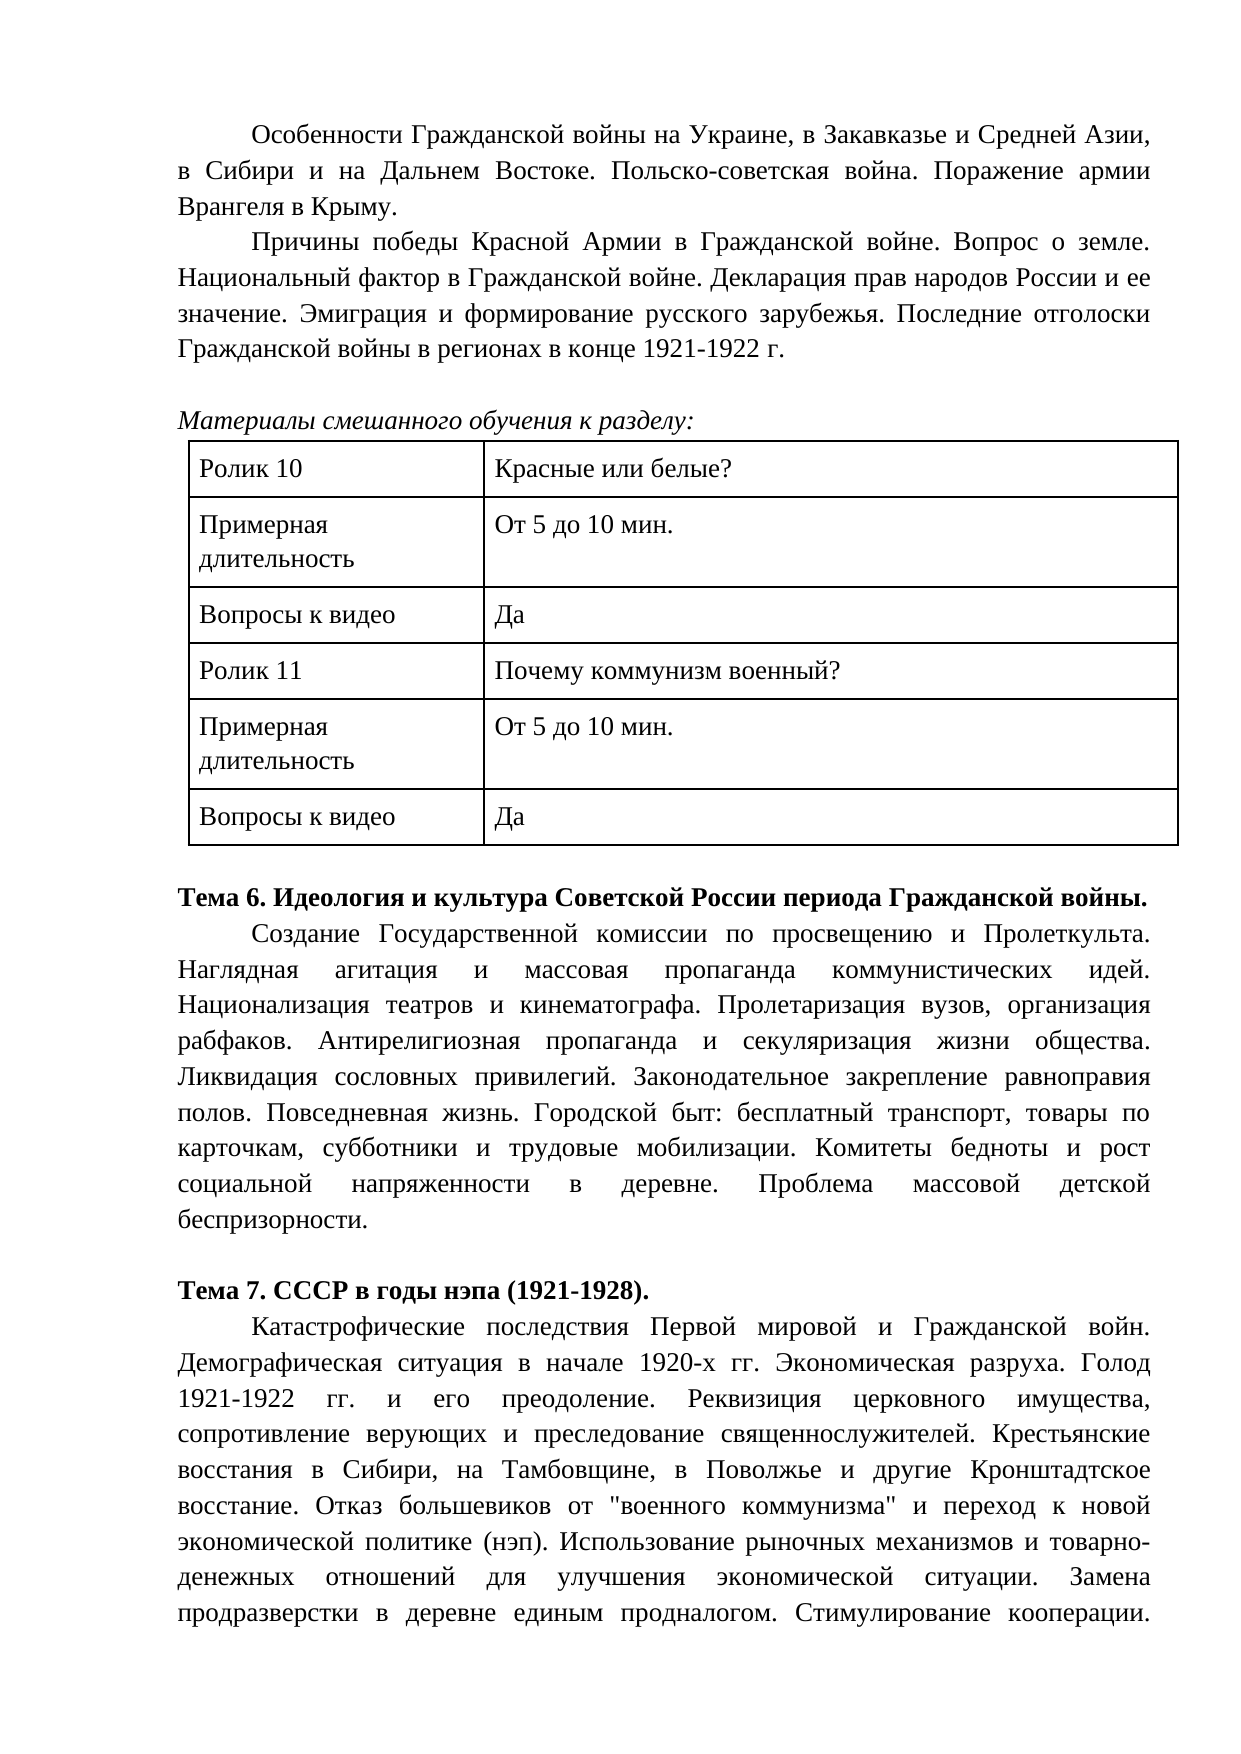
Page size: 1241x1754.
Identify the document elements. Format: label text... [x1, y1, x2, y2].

table_header Ролик 10 [190, 442, 483, 496]
table_cell Примерная длительность [190, 700, 483, 787]
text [177, 1310, 1152, 1627]
table_cell Вопросы к видео [190, 790, 483, 844]
table_cell От 5 до 10 мин. [485, 700, 1177, 787]
table_cell От 5 до 10 мин. [485, 498, 1177, 586]
table_header Красные или белые? [485, 442, 1177, 496]
text Причины победы Красной Армии в Гражданской войне. Вопрос о земле. Национальный фактор в Гражданской войне. Декларация прав народов России и ее значение. Эмиграция и формирование русского зарубежья. Последние отголоски Гражданской войны в регионах в конце 1921-1922 г. [177, 225, 1152, 364]
table_cell Да [485, 588, 1177, 642]
text Тема 6. Идеология и культура Советской России периода Гражданской войны. [177, 881, 1152, 913]
text Создание Государственной комиссии по просвещению и Пролеткульта. Наглядная агитация и массовая пропаганда коммунистических идей. Национализация театров и кинематографа. Пролетаризация вузов, организация рабфаков. Антирелигиозная пропаганда и секуляризация жизни общества. Ликвидация сословных привилегий. Законодательное закрепление равноправия полов. Повседневная жизнь. Городской быт: бесплатный транспорт, товары по карточкам, субботники и трудовые мобилизации. Комитеты бедноты и рост социальной напряженности в деревне. Проблема массовой детской беспризорности. [177, 917, 1152, 1234]
table_cell Примерная длительность [190, 498, 483, 586]
text Тема 7. СССР в годы нэпа (1921-1928). [177, 1274, 1152, 1306]
text Особенности Гражданской войны на Украине, в Закавказье и Средней Азии, в Сибири и на Дальнем Востоке. Польско-советская война. Поражение армии Врангеля в Крыму. [177, 118, 1152, 221]
table_cell Да [485, 790, 1177, 844]
table_cell Ролик 11 [190, 644, 483, 698]
text Материалы смешанного обучения к разделу: [177, 404, 1152, 435]
table_cell Почему коммунизм военный? [485, 644, 1177, 698]
table_cell Вопросы к видео [190, 588, 483, 642]
